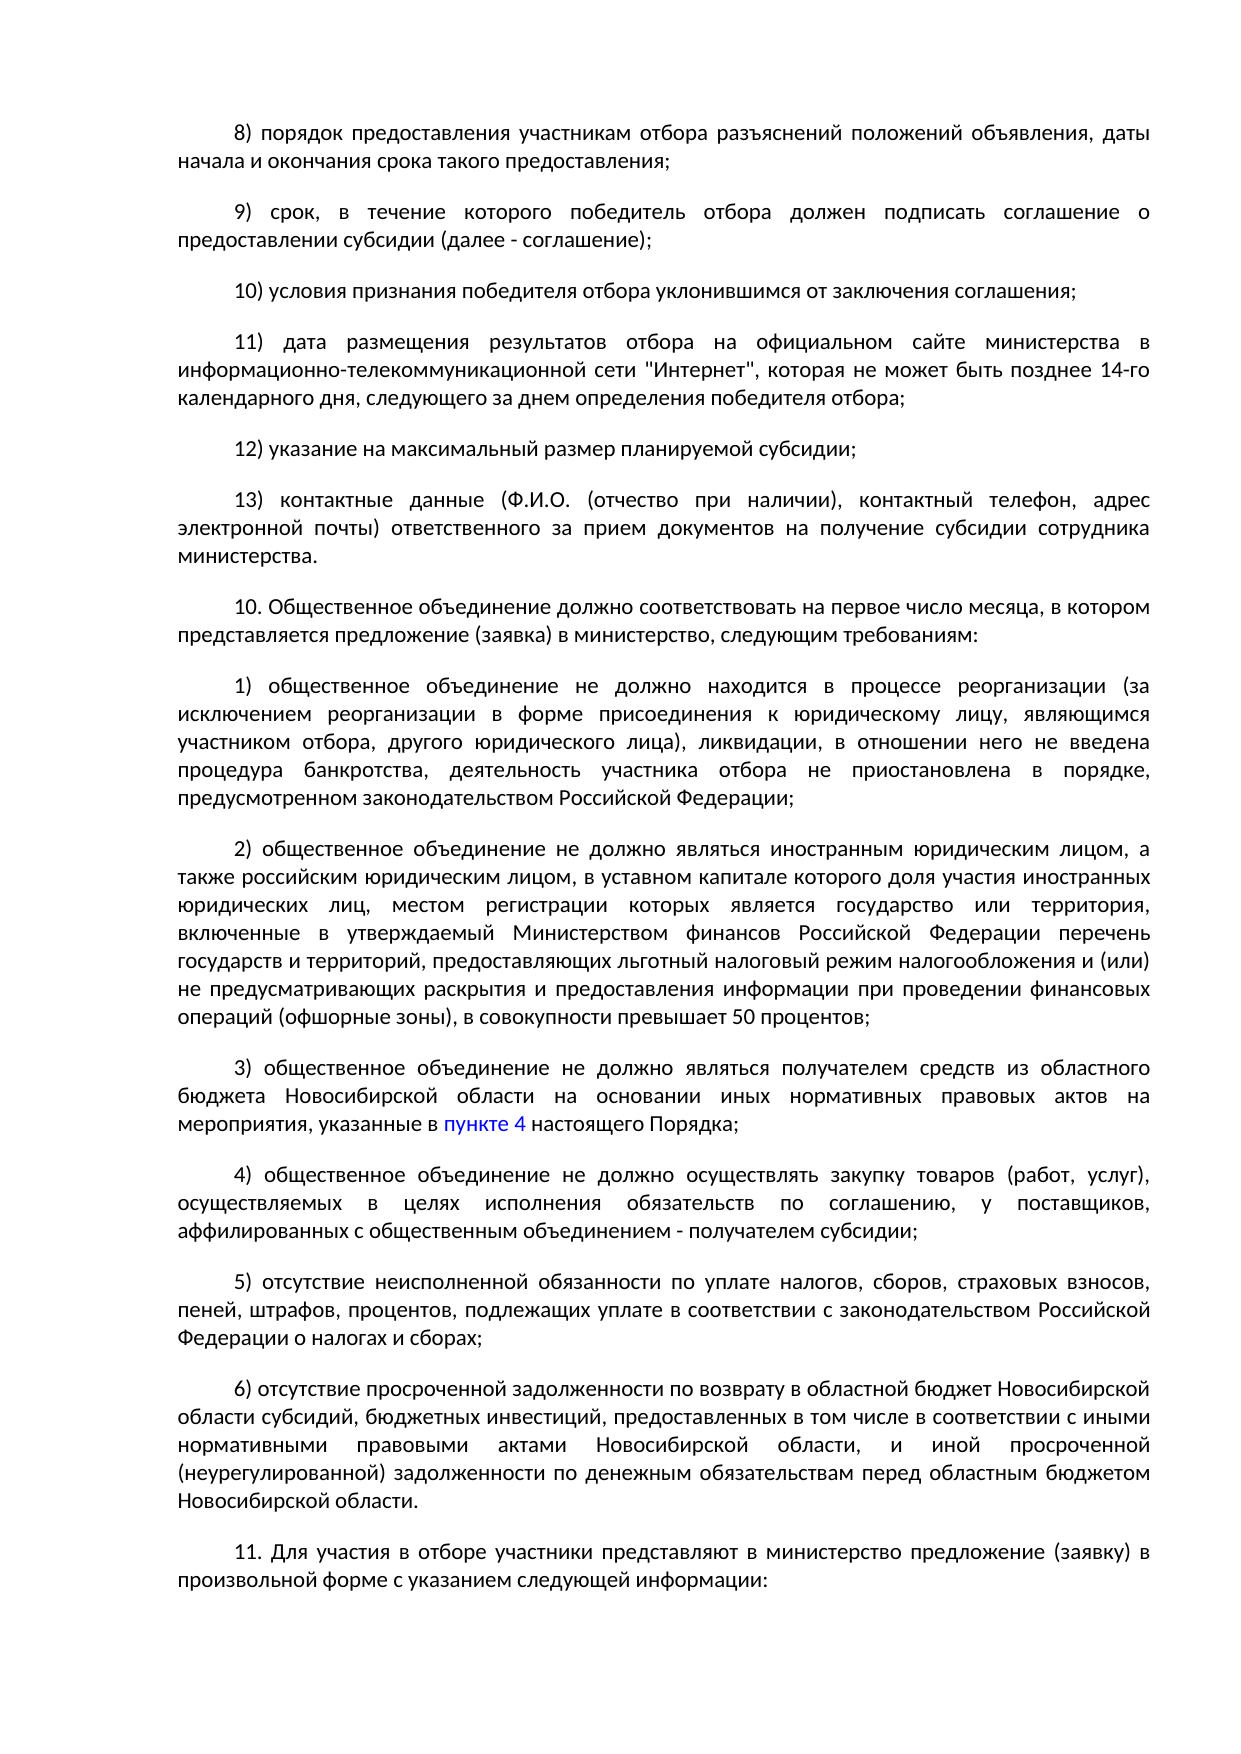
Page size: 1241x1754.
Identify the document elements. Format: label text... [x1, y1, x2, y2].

text 8) порядок предоставления участникам отбора разъяснений положений объявления, даты начала и окончания срока такого предоставления; [177, 118, 1152, 174]
text 3) общественное объединение не должно являться получателем средств из областного бюджета Новосибирской области на основании иных нормативных правовых актов на мероприятия, указанные в пункте 4 настоящего Порядка; [177, 1053, 1152, 1137]
text 2) общественное объединение не должно являться иностранным юридическим лицом, а также российским юридическим лицом, в уставном капитале которого доля участия иностранных юридических лиц, местом регистрации которых является государство или территория, включенные в утверждаемый Министерством финансов Российской Федерации перечень государств и территорий, предоставляющих льготный налоговый режим налогообложения и (или) не предусматривающих раскрытия и предоставления информации при проведении финансовых операций (офшорные зоны), в совокупности превышает 50 процентов; [177, 834, 1152, 1030]
text 13) контактные данные (Ф.И.О. (отчество при наличии), контактный телефон, адрес электронной почты) ответственного за прием документов на получение субсидии сотрудника министерства. [177, 485, 1152, 569]
text 9) срок, в течение которого победитель отбора должен подписать соглашение о предоставлении субсидии (далее - соглашение); [177, 197, 1152, 253]
text 12) указание на максимальный размер планируемой субсидии; [177, 434, 1152, 462]
text 6) отсутствие просроченной задолженности по возврату в областной бюджет Новосибирской области субсидий, бюджетных инвестиций, предоставленных в том числе в соответствии с иными нормативными правовыми актами Новосибирской области, и иной просроченной (неурегулированной) задолженности по денежным обязательствам перед областным бюджетом Новосибирской области. [177, 1374, 1152, 1514]
text 10) условия признания победителя отбора уклонившимся от заключения соглашения; [177, 276, 1152, 304]
text 4) общественное объединение не должно осуществлять закупку товаров (работ, услуг), осуществляемых в целях исполнения обязательств по соглашению, у поставщиков, аффилированных с общественным объединением - получателем субсидии; [177, 1160, 1152, 1244]
text 11. Для участия в отборе участники представляют в министерство предложение (заявку) в произвольной форме с указанием следующей информации: [177, 1537, 1152, 1593]
text 1) общественное объединение не должно находится в процессе реорганизации (за исключением реорганизации в форме присоединения к юридическому лицу, являющимся участником отбора, другого юридического лица), ликвидации, в отношении него не введена процедура банкротства, деятельность участника отбора не приостановлена в порядке, предусмотренном законодательством Российской Федерации; [177, 671, 1152, 811]
text 10. Общественное объединение должно соответствовать на первое число месяца, в котором представляется предложение (заявка) в министерство, следующим требованиям: [177, 592, 1152, 648]
text 11) дата размещения результатов отбора на официальном сайте министерства в информационно-телекоммуникационной сети "Интернет", которая не может быть позднее 14-го календарного дня, следующего за днем определения победителя отбора; [177, 327, 1152, 411]
text 5) отсутствие неисполненной обязанности по уплате налогов, сборов, страховых взносов, пеней, штрафов, процентов, подлежащих уплате в соответствии с законодательством Российской Федерации о налогах и сборах; [177, 1267, 1152, 1351]
